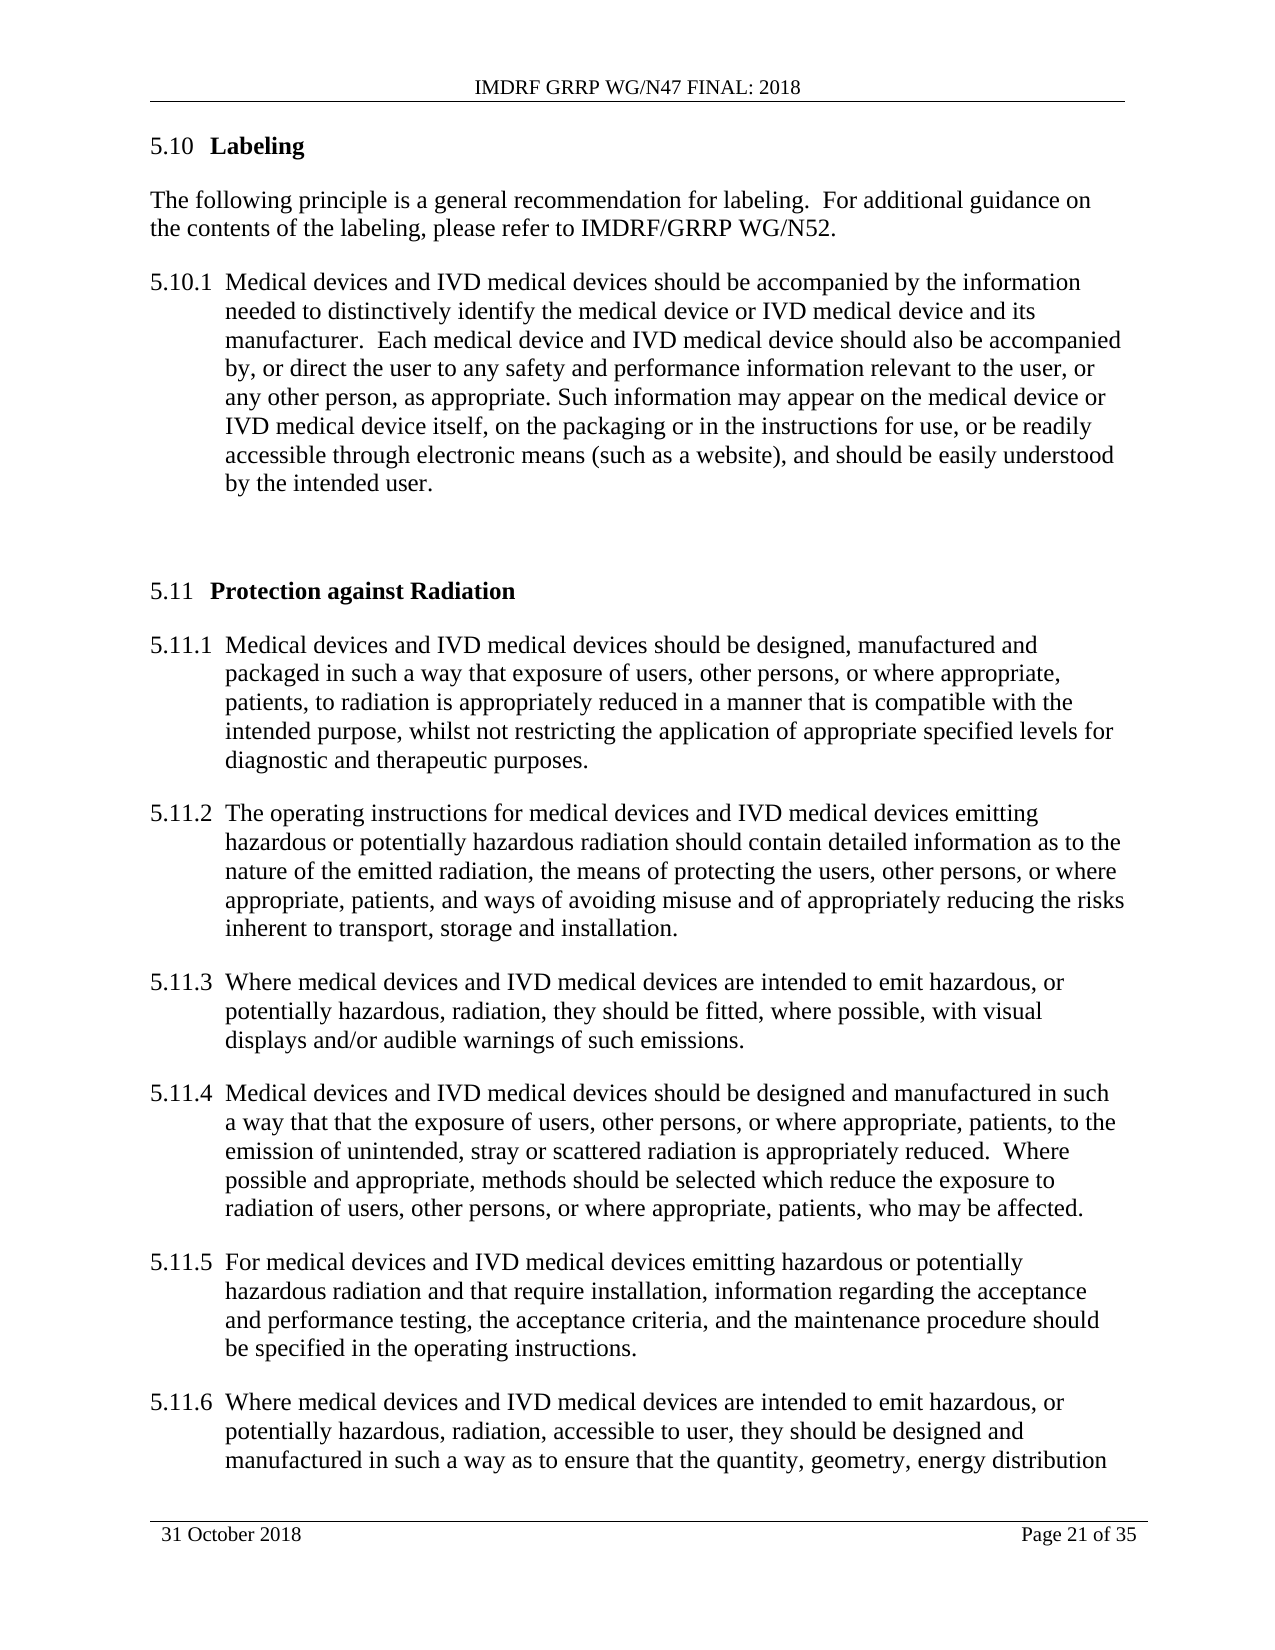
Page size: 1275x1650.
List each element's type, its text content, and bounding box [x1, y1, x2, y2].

subtitle Medical devices and IVD medical devices should be accompanied by the information needed to distinctively identify the medical device or IVD medical device and its manufacturer. Each medical device and IVD medical device should also be accompanied by, or direct the user to any safety and performance information relevant to the user, or any other person, as appropriate. Such information may appear on the medical device or IVD medical device itself, on the packaging or in the instructions for use, or be readily accessible through electronic means (such as a website), and should be easily understood by the intended user. [150, 267, 1125, 497]
subtitle For medical devices and IVD medical devices emitting hazardous or potentially hazardous radiation and that require installation, information regarding the acceptance and performance testing, the acceptance criteria, and the maintenance procedure should be specified in the operating instructions. [150, 1247, 1125, 1362]
subtitle Medical devices and IVD medical devices should be designed, manufactured and packaged in such a way that exposure of users, other persons, or where appropriate, patients, to radiation is appropriately reduced in a manner that is compatible with the intended purpose, whilst not restricting the application of appropriate specified levels for diagnostic and therapeutic purposes. [150, 630, 1125, 773]
subtitle Medical devices and IVD medical devices should be designed and manufactured in such a way that that the exposure of users, other persons, or where appropriate, patients, to the emission of unintended, stray or scattered radiation is appropriately reduced. Where possible and appropriate, methods should be selected which reduce the exposure to radiation of users, other persons, or where appropriate, patients, who may be affected. [150, 1078, 1125, 1222]
subtitle The following principle is a general recommendation for labeling. For additional guidance on the contents of the labeling, please refer to IMDRF/GRRP WG/N52. [150, 185, 1125, 242]
subtitle The operating instructions for medical devices and IVD medical devices emitting hazardous or potentially hazardous radiation should contain detailed information as to the nature of the emitted radiation, the means of protecting the users, other persons, or where appropriate, patients, and ways of avoiding misuse and of appropriately reducing the risks inherent to transport, storage and installation. [150, 798, 1125, 942]
subtitle Protection against Radiation [150, 576, 1125, 605]
subtitle Labeling [150, 131, 1125, 160]
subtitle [150, 1387, 1125, 1473]
subtitle Where medical devices and IVD medical devices are intended to emit hazardous, or potentially hazardous, radiation, they should be fitted, where possible, with visual displays and/or audible warnings of such emissions. [150, 967, 1125, 1053]
